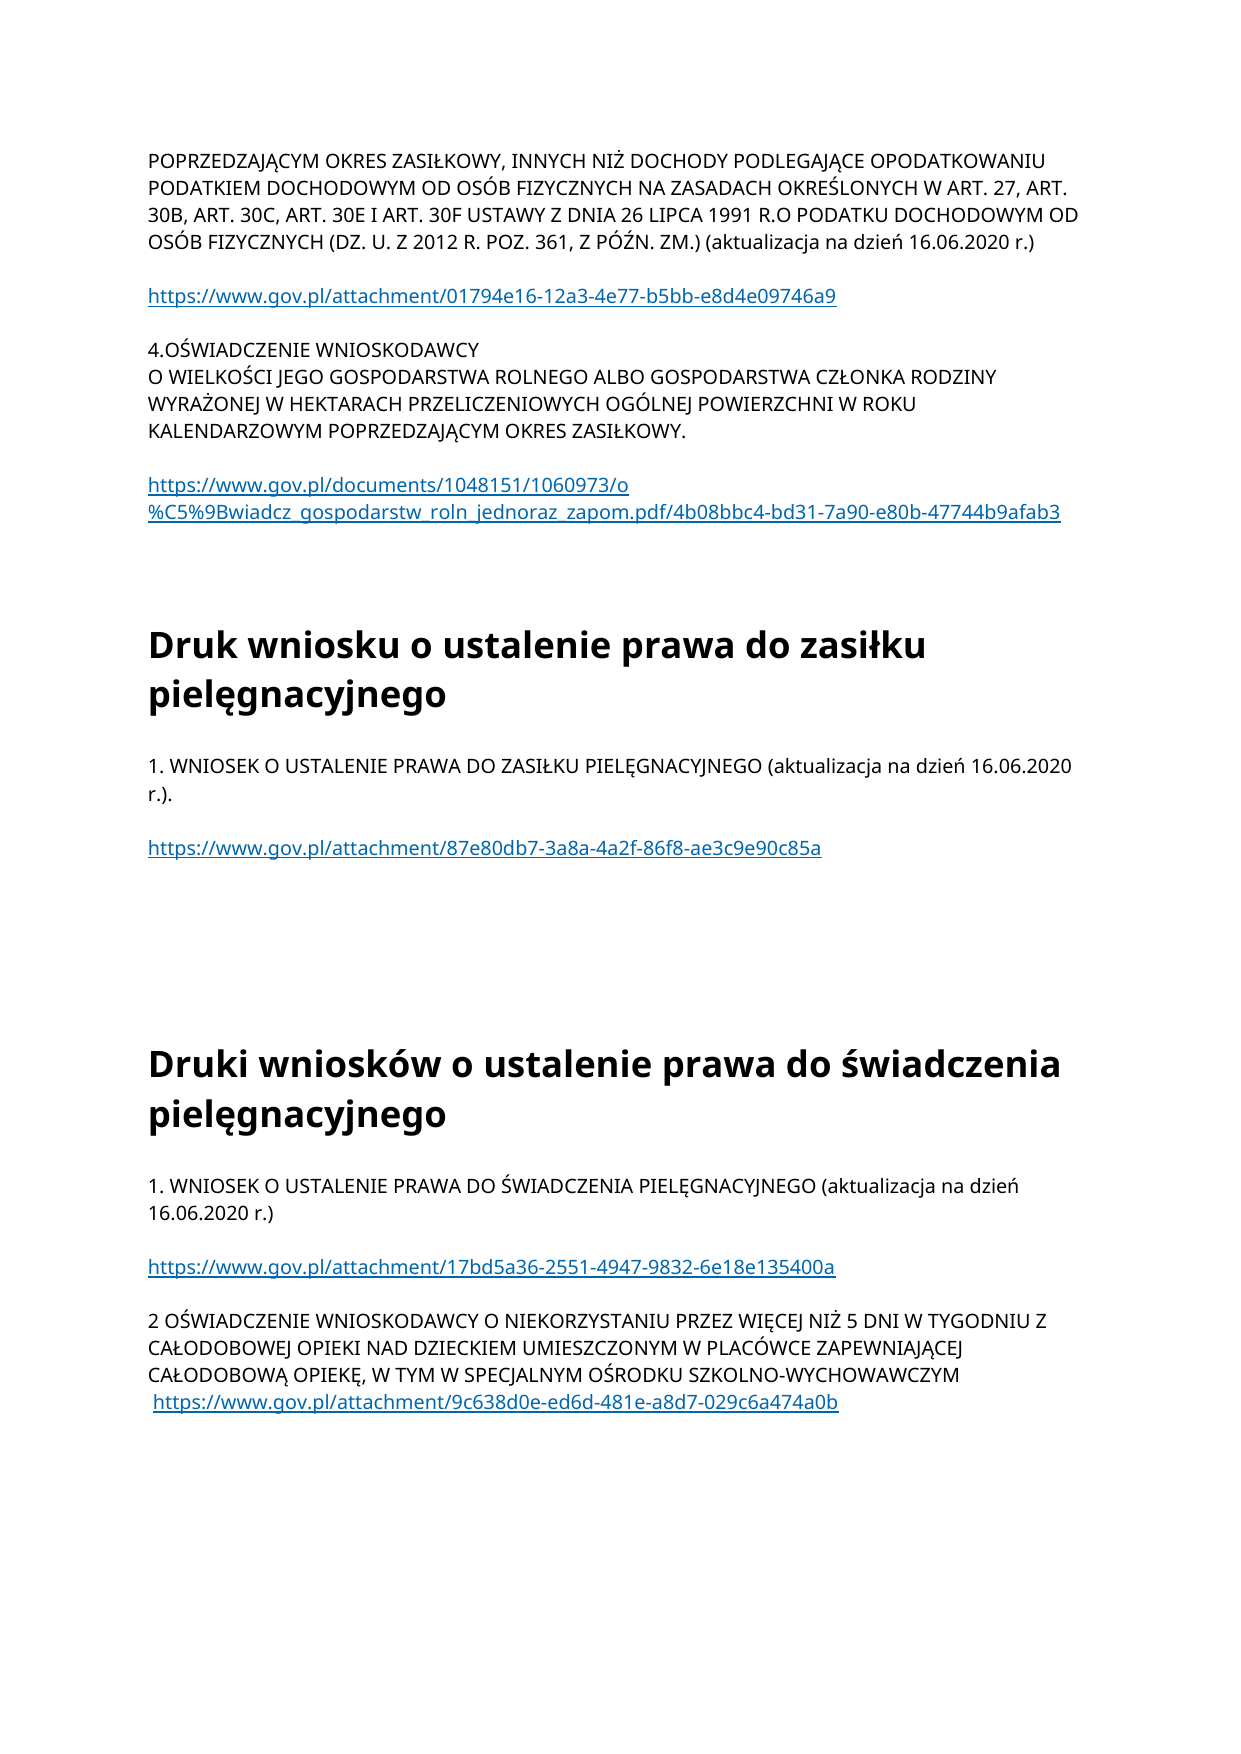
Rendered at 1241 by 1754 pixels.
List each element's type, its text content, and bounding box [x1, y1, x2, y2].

text 4.OŚWIADCZENIE WNIOSKODAWCY O WIELKOŚCI JEGO GOSPODARSTWA ROLNEGO ALBO GOSPODARSTWA CZŁONKA RODZINY WYRAŻONEJ W HEKTARACH PRZELICZENIOWYCH OGÓLNEJ POWIERZCHNI W ROKU KALENDARZOWYM POPRZEDZAJĄCYM OKRES ZASIŁKOWY. [148, 336, 1093, 444]
text https://www.gov.pl/attachment/01794e16-12a3-4e77-b5bb-e8d4e09746a9 [148, 282, 1093, 309]
subtitle Druk wniosku o ustalenie prawa do zasiłku pielęgnacyjnego [148, 619, 1093, 718]
text https://www.gov.pl/attachment/9c638d0e-ed6d-481e-a8d7-029c6a474a0b [148, 1388, 1093, 1415]
text https://www.gov.pl/attachment/87e80db7-3a8a-4a2f-86f8-ae3c9e90c85a [148, 834, 1093, 861]
text https://www.gov.pl/attachment/17bd5a36-2551-4947-9832-6e18e135400a [148, 1253, 1093, 1280]
text 1. WNIOSEK O USTALENIE PRAWA DO ZASIŁKU PIELĘGNACYJNEGO (aktualizacja na dzień 16.06.2020 r.). [148, 753, 1093, 807]
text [148, 148, 1093, 256]
text 2 OŚWIADCZENIE WNIOSKODAWCY O NIEKORZYSTANIU PRZEZ WIĘCEJ NIŻ 5 DNI W TYGODNIU Z CAŁODOBOWEJ OPIEKI NAD DZIECKIEM UMIESZCZONYM W PLACÓWCE ZAPEWNIAJĄCEJ CAŁODOBOWĄ OPIEKĘ, W TYM W SPECJALNYM OŚRODKU SZKOLNO-WYCHOWAWCZYM [148, 1307, 1093, 1388]
text 1. WNIOSEK O USTALENIE PRAWA DO ŚWIADCZENIA PIELĘGNACYJNEGO (aktualizacja na dzień 16.06.2020 r.) [148, 1172, 1093, 1226]
text https://www.gov.pl/documents/1048151/1060973/o%C5%9Bwiadcz_gospodarstw_roln_jednoraz_zapom.pdf/4b08bbc4-bd31-7a90-e80b-47744b9afab3 [148, 471, 1093, 525]
subtitle Druki wniosków o ustalenie prawa do świadczenia pielęgnacyjnego [148, 1038, 1093, 1138]
